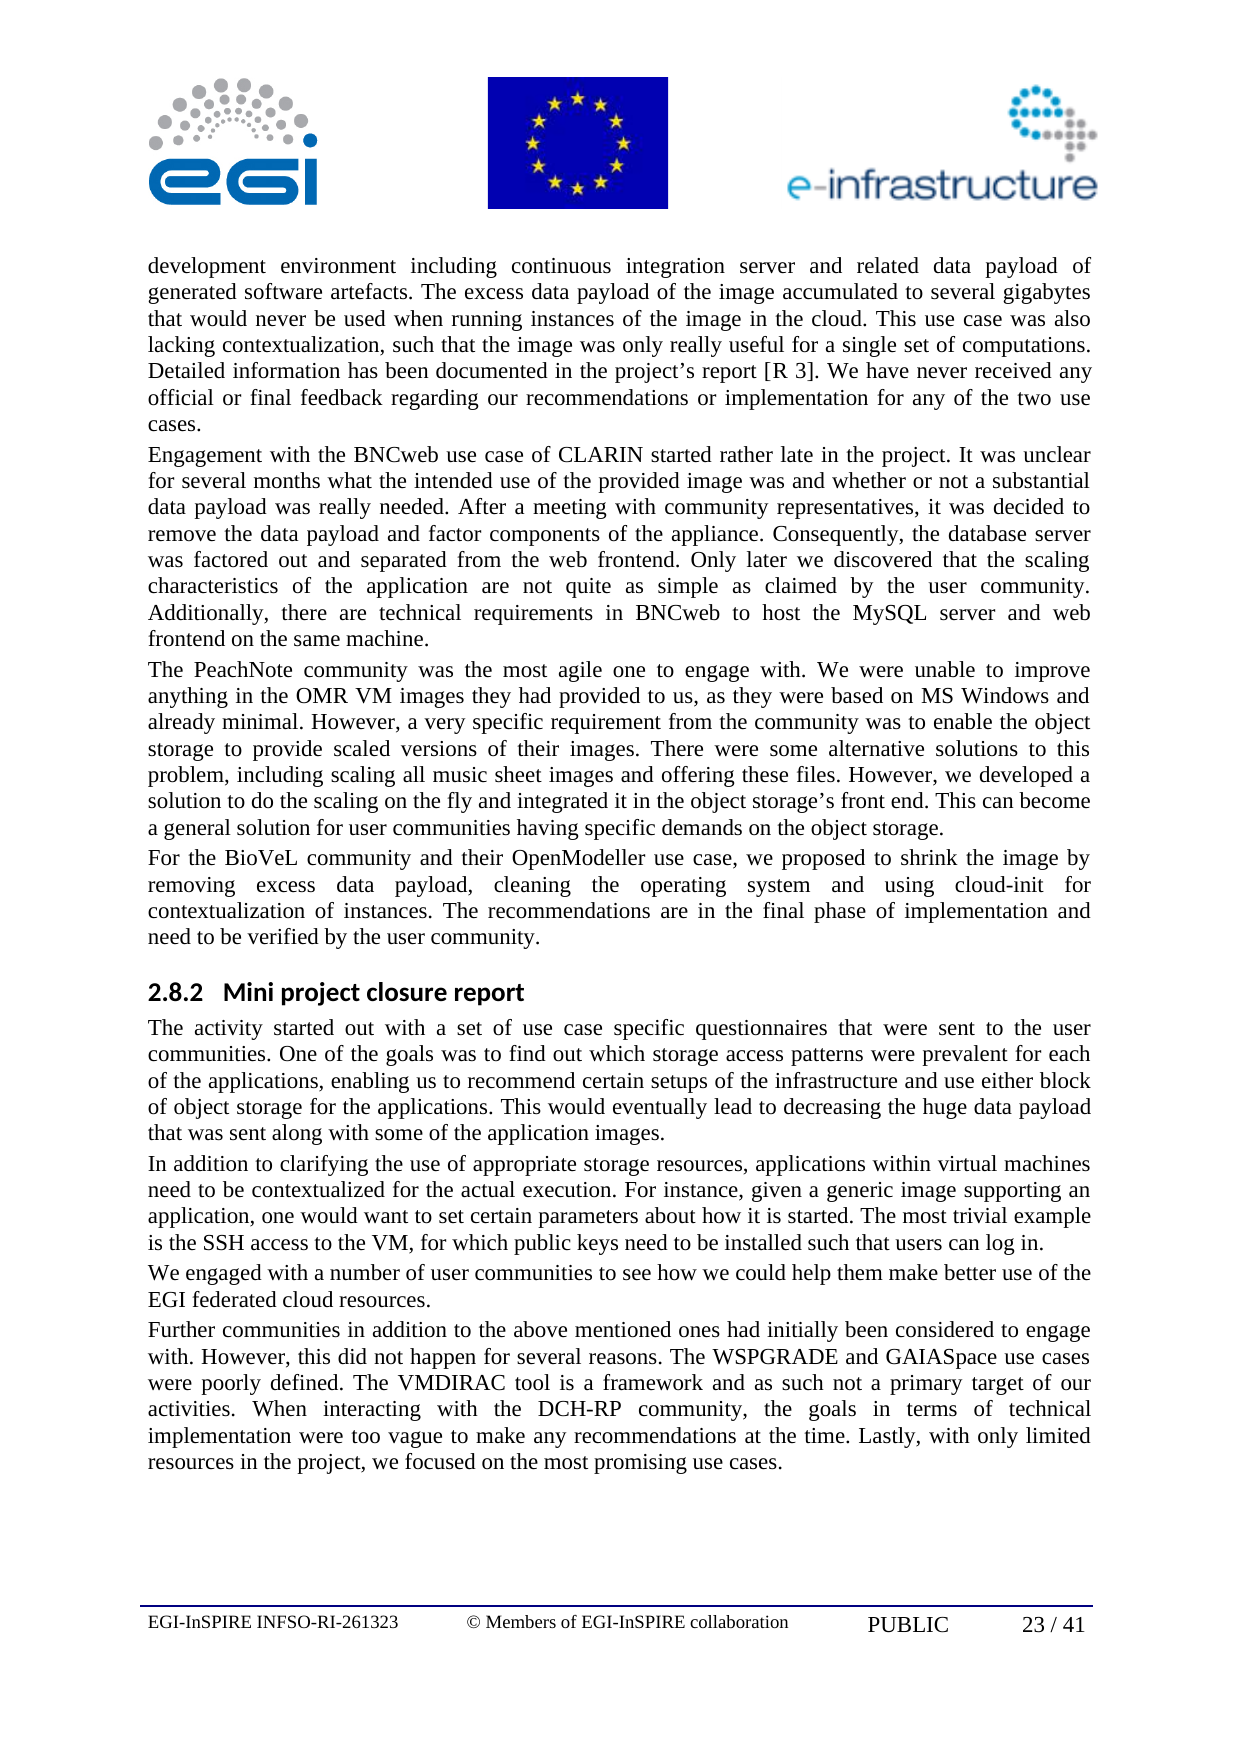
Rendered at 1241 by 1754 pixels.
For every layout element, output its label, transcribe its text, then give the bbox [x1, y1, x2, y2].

picture [147, 77, 319, 207]
text The activity started out with a set of use case specific questionnaires that were sent to the user communities. One of the goals was to find out which storage access patterns were prevalent for each of the applications, enabling us to recommend certain setups of the infrastructure and use either block of object storage for the applications. This would eventually lead to decreasing the huge data payload that was sent along with some of the application images. [148, 1014, 1092, 1146]
text Further communities in addition to the above mentioned ones had initially been considered to engage with. However, this did not happen for several reasons. The WSPGRADE and GAIASpace use cases were poorly defined. The VMDIRAC tool is a framework and as such not a primary target of our activities. When interacting with the DCH-RP community, the goals in terms of technical implementation were too vague to make any recommendations at the time. Lastly, with only limited resources in the project, we focused on the most promising use cases. [148, 1316, 1092, 1474]
text Engagement with the BNCweb use case of CLARIN started rather late in the project. It was unclear for several months what the intended use of the provided image was and whether or not a substantial data payload was really needed. After a meeting with community representatives, it was decided to remove the data payload and factor components of the appliance. Consequently, the database server was factored out and separated from the web frontend. Only later we discovered that the scaling characteristics of the application are not quite as simple as claimed by the user community. Additionally, there are technical requirements in BNCweb to host the MySQL server and web frontend on the same machine. [148, 441, 1092, 651]
subtitle Mini project closure report [148, 975, 1092, 1008]
text In addition to clarifying the use of appropriate storage resources, applications within virtual machines need to be contextualized for the actual execution. For instance, given a generic image supporting an application, one would want to set certain parameters about how it is started. The most trivial example is the SSH access to the VM, for which public keys need to be installed such that users can log in. [148, 1150, 1092, 1255]
picture [487, 77, 669, 209]
text For the BioVeL community and their OpenModeller use case, we proposed to shrink the image by removing excess data payload, cleaning the operating system and using cloud-init for contextualization of instances. The recommendations are in the final phase of implementation and need to be verified by the user community. [148, 844, 1092, 950]
picture [780, 77, 1106, 209]
text We engaged with a number of user communities to see how we could help them make better use of the EGI federated cloud resources. [148, 1259, 1092, 1312]
text The PeachNote community was the most agile one to engage with. We were unable to improve anything in the OMR VM images they had provided to us, as they were based on MS Windows and already minimal. However, a very specific requirement from the community was to enable the object storage to provide scaled versions of their images. There were some alternative solutions to this problem, including scaling all music sheet images and offering these files. However, we developed a solution to do the scaling on the fly and integrated it in the object storage’s front end. This can become a general solution for user communities having specific demands on the object storage. [148, 656, 1092, 840]
